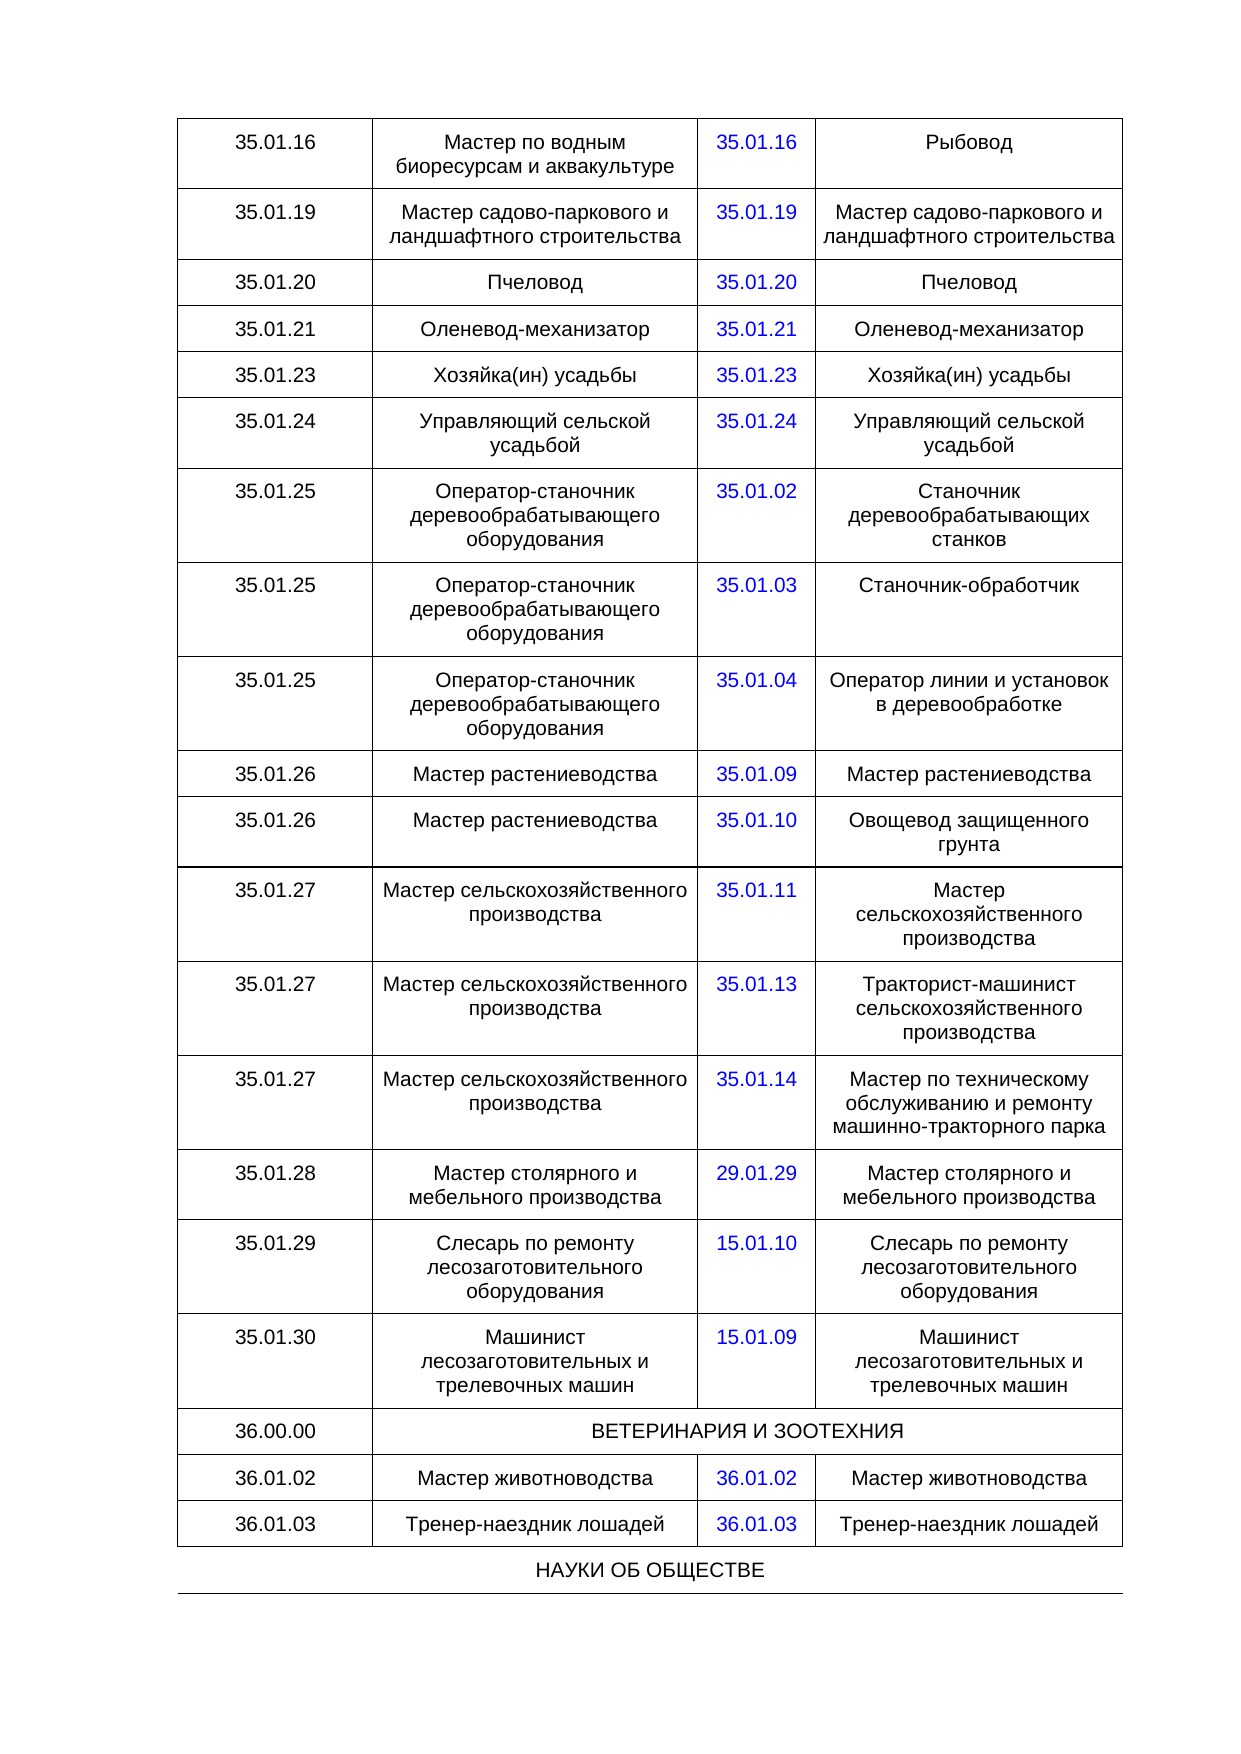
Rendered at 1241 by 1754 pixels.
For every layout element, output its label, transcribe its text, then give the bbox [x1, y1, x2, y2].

table_cell Слесарь по ремонту лесозаготовительного оборудования [373, 1220, 697, 1313]
table_cell Оленевод-механизатор [373, 306, 697, 351]
table_cell 35.01.24 [178, 398, 372, 467]
table_cell 35.01.27 [178, 868, 372, 961]
table_cell 35.01.24 [698, 398, 815, 467]
table_cell Тренер-наездник лошадей [373, 1501, 697, 1546]
table_cell Оператор-станочник деревообрабатывающего оборудования [373, 469, 697, 562]
table_cell Мастер животноводства [373, 1455, 697, 1500]
table_cell НАУКИ ОБ ОБЩЕСТВЕ [178, 1547, 1123, 1592]
table_cell Оленевод-механизатор [816, 306, 1122, 351]
table_cell 35.01.19 [698, 189, 815, 258]
table_cell Мастер сельскохозяйственного производства [816, 868, 1122, 961]
table_cell 35.01.23 [698, 352, 815, 397]
table_cell Мастер по техническому обслуживанию и ремонту машинно-тракторного парка [816, 1056, 1122, 1149]
table_cell 15.01.09 [698, 1314, 815, 1407]
table_cell Мастер сельскохозяйственного производства [373, 962, 697, 1055]
table_cell Мастер растениеводства [373, 797, 697, 866]
table_cell Мастер сельскохозяйственного производства [373, 1056, 697, 1149]
table_cell 35.01.14 [698, 1056, 815, 1149]
table_cell 35.01.21 [698, 306, 815, 351]
table_cell 35.01.10 [698, 797, 815, 866]
table_cell Мастер столярного и мебельного производства [373, 1150, 697, 1219]
table_cell Пчеловод [816, 260, 1122, 305]
table_cell 35.01.25 [178, 657, 372, 750]
table_cell 35.01.26 [178, 751, 372, 796]
table_cell 29.01.29 [698, 1150, 815, 1219]
table_cell 35.01.03 [698, 563, 815, 656]
table_cell Пчеловод [373, 260, 697, 305]
table_cell 36.01.02 [698, 1455, 815, 1500]
table_cell Тренер-наездник лошадей [816, 1501, 1122, 1546]
table_cell 35.01.16 [178, 119, 372, 188]
table_cell 36.00.00 [178, 1409, 372, 1454]
table_cell Станочник деревообрабатывающих станков [816, 469, 1122, 562]
table_cell 35.01.13 [698, 962, 815, 1055]
table_cell Машинист лесозаготовительных и трелевочных машин [373, 1314, 697, 1407]
table_cell Машинист лесозаготовительных и трелевочных машин [816, 1314, 1122, 1407]
table_cell 35.01.28 [178, 1150, 372, 1219]
table_cell Овощевод защищенного грунта [816, 797, 1122, 866]
table_cell 36.01.03 [698, 1501, 815, 1546]
table_cell Мастер сельскохозяйственного производства [373, 868, 697, 961]
table_cell Мастер животноводства [816, 1455, 1122, 1500]
table_cell Слесарь по ремонту лесозаготовительного оборудования [816, 1220, 1122, 1313]
table_cell 35.01.11 [698, 868, 815, 961]
table_cell Мастер садово-паркового и ландшафтного строительства [373, 189, 697, 258]
table_cell 35.01.16 [698, 119, 815, 188]
table_cell 35.01.04 [698, 657, 815, 750]
table_cell 35.01.26 [178, 797, 372, 866]
table_cell ВЕТЕРИНАРИЯ И ЗООТЕХНИЯ [373, 1409, 1122, 1454]
table_cell 15.01.10 [698, 1220, 815, 1313]
table_cell 35.01.02 [698, 469, 815, 562]
table_cell Хозяйка(ин) усадьбы [373, 352, 697, 397]
table_cell Мастер садово-паркового и ландшафтного строительства [816, 189, 1122, 258]
table_cell Тракторист-машинист сельскохозяйственного производства [816, 962, 1122, 1055]
table_cell 35.01.20 [178, 260, 372, 305]
table_cell 36.01.02 [178, 1455, 372, 1500]
table_cell 35.01.25 [178, 469, 372, 562]
table_cell Оператор линии и установок в деревообработке [816, 657, 1122, 750]
table_cell Мастер столярного и мебельного производства [816, 1150, 1122, 1219]
table_cell 36.01.03 [178, 1501, 372, 1546]
table_cell 35.01.27 [178, 1056, 372, 1149]
table_cell Рыбовод [816, 119, 1122, 188]
table_cell 35.01.23 [178, 352, 372, 397]
table_cell Управляющий сельской усадьбой [816, 398, 1122, 467]
table_cell 35.01.09 [698, 751, 815, 796]
table_cell 35.01.27 [178, 962, 372, 1055]
table_cell 35.01.21 [178, 306, 372, 351]
table_cell Мастер растениеводства [373, 751, 697, 796]
table_cell 35.01.25 [178, 563, 372, 656]
table_cell Мастер по водным биоресурсам и аквакультуре [373, 119, 697, 188]
table_cell Мастер растениеводства [816, 751, 1122, 796]
table_cell Оператор-станочник деревообрабатывающего оборудования [373, 657, 697, 750]
table_cell 35.01.30 [178, 1314, 372, 1407]
table_cell Хозяйка(ин) усадьбы [816, 352, 1122, 397]
table_cell 35.01.19 [178, 189, 372, 258]
table_cell Станочник-обработчик [816, 563, 1122, 656]
table_cell 35.01.20 [698, 260, 815, 305]
table_cell Оператор-станочник деревообрабатывающего оборудования [373, 563, 697, 656]
table_cell Управляющий сельской усадьбой [373, 398, 697, 467]
table_cell 35.01.29 [178, 1220, 372, 1313]
